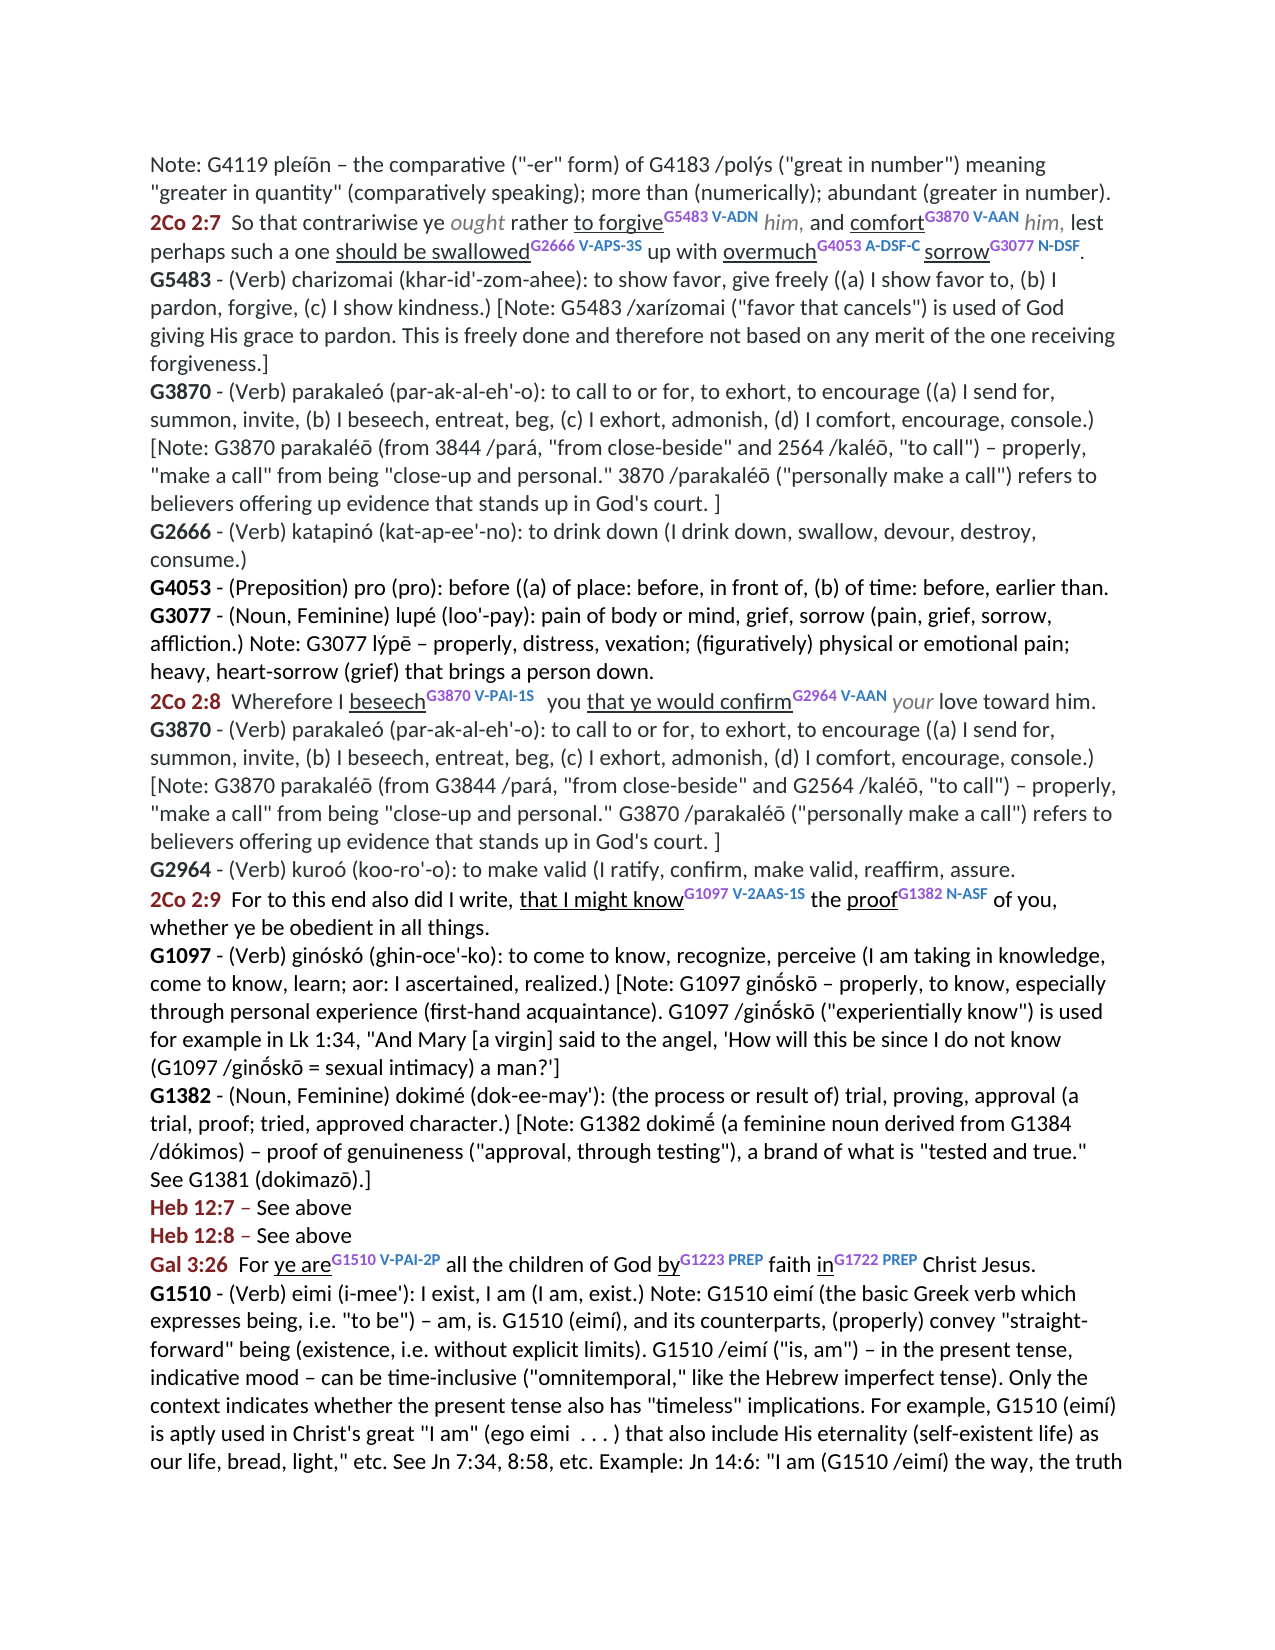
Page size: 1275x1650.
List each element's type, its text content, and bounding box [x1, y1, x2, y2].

text 2Co 2:7 So that contrariwise ye ought rather to forgiveG5483 V-ADN him, and comfortG3870 V-AAN him, lest perhaps such a one should be swallowedG2666 V-APS-3S up with overmuchG4053 A-DSF-C sorrowG3077 N-DSF. [150, 206, 1125, 265]
text Heb 12:8 – See above [150, 1221, 1125, 1249]
text Gal 3:26 For ye areG1510 V-PAI-2P all the children of God byG1223 PREP faith inG1722 PREP Christ Jesus. [150, 1249, 1125, 1279]
text G3077 - (Noun, Feminine) lupé (loo'-pay): pain of body or mind, grief, sorrow (pain, grief, sorrow, affliction.) Note: G3077 lýpē – properly, distress, vexation; (figuratively) physical or emotional pain; heavy, heart-sorrow (grief) that brings a person down. [150, 601, 1125, 686]
text Heb 12:7 – See above [150, 1193, 1125, 1221]
text G2666 - (Verb) katapinó (kat-ap-ee'-no): to drink down (I drink down, swallow, devour, destroy, consume.) [150, 517, 1125, 573]
text G3870 - (Verb) parakaleó (par-ak-al-eh'-o): to call to or for, to exhort, to encourage ((a) I send for, summon, invite, (b) I beseech, entreat, beg, (c) I exhort, admonish, (d) I comfort, encourage, console.) [Note: G3870 parakaléō (from G3844 /pará, "from close-beside" and G2564 /kaléō, "to call") – properly, "make a call" from being "close-up and personal." G3870 /parakaléō ("personally make a call") refers to believers offering up evidence that stands up in God's court. ] [150, 715, 1125, 855]
text 2Co 2:8 Wherefore I beseechG3870 V-PAI-1S you that ye would confirmG2964 V-AAN your love toward him. [150, 686, 1125, 715]
text G2964 - (Verb) kuroó (koo-ro'-o): to make valid (I ratify, confirm, make valid, reaffirm, assure. [150, 855, 1125, 883]
text 2Co 2:9 For to this end also did I write, that I might knowG1097 V-2AAS-1S the proofG1382 N-ASF of you, whether ye be obedient in all things. [150, 883, 1125, 941]
text G1097 - (Verb) ginóskó (ghin-oce'-ko): to come to know, recognize, perceive (I am taking in knowledge, come to know, learn; aor: I ascertained, realized.) [Note: G1097 ginṓskō – properly, to know, especially through personal experience (first-hand acquaintance). G1097 /ginṓskō ("experientially know") is used for example in Lk 1:34, "And Mary [a virgin] said to the angel, 'How will this be since I do not know (G1097 /ginṓskō = sexual intimacy) a man?'] [150, 941, 1125, 1081]
text G4053 - (Preposition) pro (pro): before ((a) of place: before, in front of, (b) of time: before, earlier than. [150, 573, 1125, 601]
text G3870 - (Verb) parakaleó (par-ak-al-eh'-o): to call to or for, to exhort, to encourage ((a) I send for, summon, invite, (b) I beseech, entreat, beg, (c) I exhort, admonish, (d) I comfort, encourage, console.) [Note: G3870 parakaléō (from 3844 /pará, "from close-beside" and 2564 /kaléō, "to call") – properly, "make a call" from being "close-up and personal." 3870 /parakaléō ("personally make a call") refers to believers offering up evidence that stands up in God's court. ] [150, 377, 1125, 517]
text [150, 1279, 1125, 1475]
text G1382 - (Noun, Feminine) dokimé (dok-ee-may'): (the process or result of) trial, proving, approval (a trial, proof; tried, approved character.) [Note: G1382 dokimḗ (a feminine noun derived from G1384 /dókimos) – proof of genuineness ("approval, through testing"), a brand of what is "tested and true." See G1381 (dokimazō).] [150, 1081, 1125, 1193]
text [150, 150, 1125, 206]
text G5483 - (Verb) charizomai (khar-id'-zom-ahee): to show favor, give freely ((a) I show favor to, (b) I pardon, forgive, (c) I show kindness.) [Note: G5483 /xarízomai ("favor that cancels") is used of God giving His grace to pardon. This is freely done and therefore not based on any merit of the one receiving forgiveness.] [150, 265, 1125, 377]
